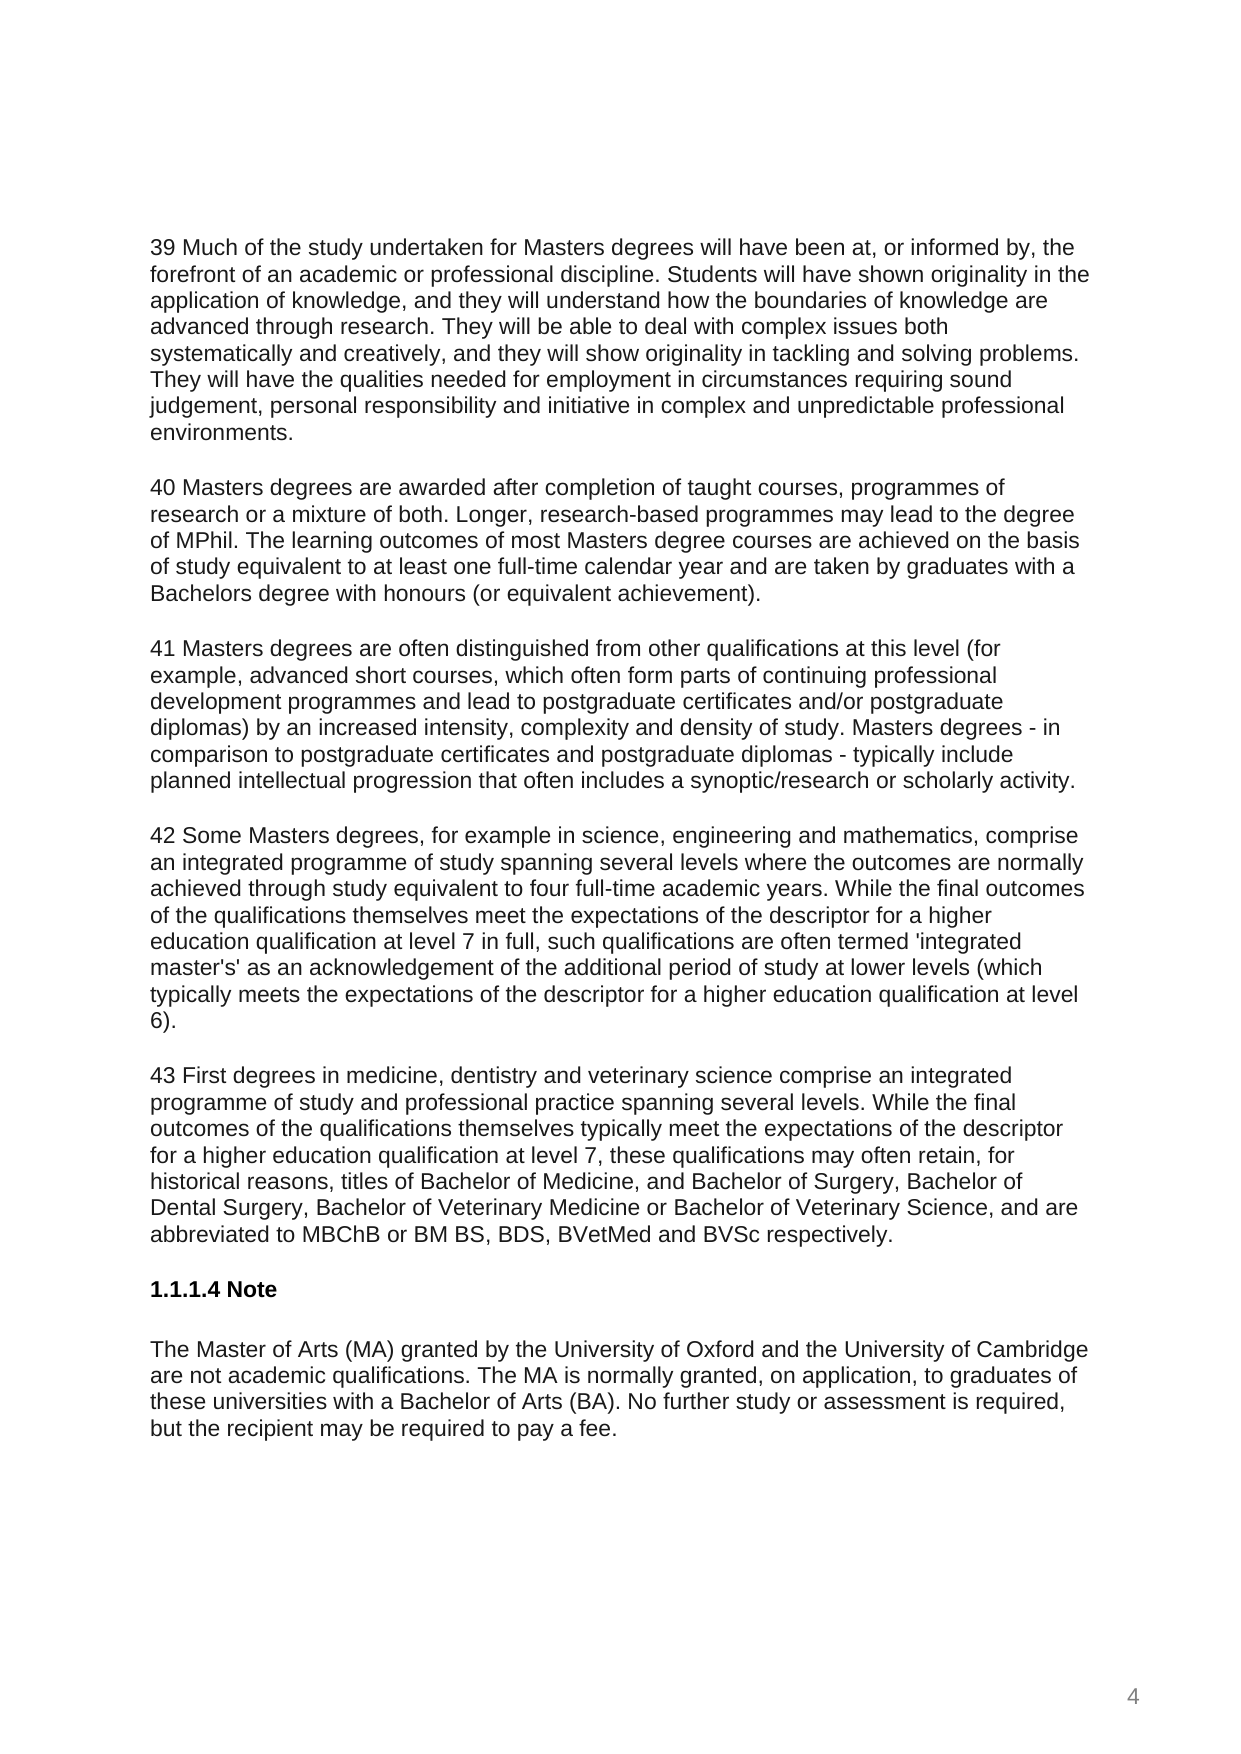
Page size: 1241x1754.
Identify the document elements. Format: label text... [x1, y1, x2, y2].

text The Master of Arts (MA) granted by the University of Oxford and the University of Cambridge are not academic qualifications. The MA is normally granted, on application, to graduates of these universities with a Bachelor of Arts (BA). No further study or assessment is required, but the recipient may be required to pay a fee. [150, 1336, 1090, 1441]
text 39 Much of the study undertaken for Masters degrees will have been at, or informed by, the forefront of an academic or professional discipline. Students will have shown originality in the application of knowledge, and they will understand how the boundaries of knowledge are advanced through research. They will be able to deal with complex issues both systematically and creatively, and they will show originality in tackling and solving problems. They will have the qualities needed for employment in circumstances requiring sound judgement, personal responsibility and initiative in complex and unpredictable professional environments. [150, 234, 1090, 445]
text 41 Masters degrees are often distinguished from other qualifications at this level (for example, advanced short courses, which often form parts of continuing professional development programmes and lead to postgraduate certificates and/or postgraduate diplomas) by an increased intensity, complexity and density of study. Masters degrees - in comparison to postgraduate certificates and postgraduate diplomas - typically include planned intellectual progression that often includes a synoptic/research or scholarly activity. [150, 635, 1090, 793]
subtitle 1.1.1.4 Note [150, 1276, 1090, 1302]
text 40 Masters degrees are awarded after completion of taught courses, programmes of research or a mixture of both. Longer, research-based programmes may lead to the degree of MPhil. The learning outcomes of most Masters degree courses are achieved on the basis of study equivalent to at least one full-time calendar year and are taken by graduates with a Bachelors degree with honours (or equivalent achievement). [150, 474, 1090, 606]
text 42 Some Masters degrees, for example in science, engineering and mathematics, comprise an integrated programme of study spanning several levels where the outcomes are normally achieved through study equivalent to four full-time academic years. While the final outcomes of the qualifications themselves meet the expectations of the descriptor for a higher education qualification at level 7 in full, such qualifications are often termed 'integrated master's' as an acknowledgement of the additional period of study at lower levels (which typically meets the expectations of the descriptor for a higher education qualification at level 6). [150, 822, 1090, 1033]
text 43 First degrees in medicine, dentistry and veterinary science comprise an integrated programme of study and professional practice spanning several levels. While the final outcomes of the qualifications themselves typically meet the expectations of the descriptor for a higher education qualification at level 7, these qualifications may often retain, for historical reasons, titles of Bachelor of Medicine, and Bachelor of Surgery, Bachelor of Dental Surgery, Bachelor of Veterinary Medicine or Bachelor of Veterinary Science, and are abbreviated to MBChB or BM BS, , BVetMed and BVSc respectively. [150, 1062, 1090, 1247]
